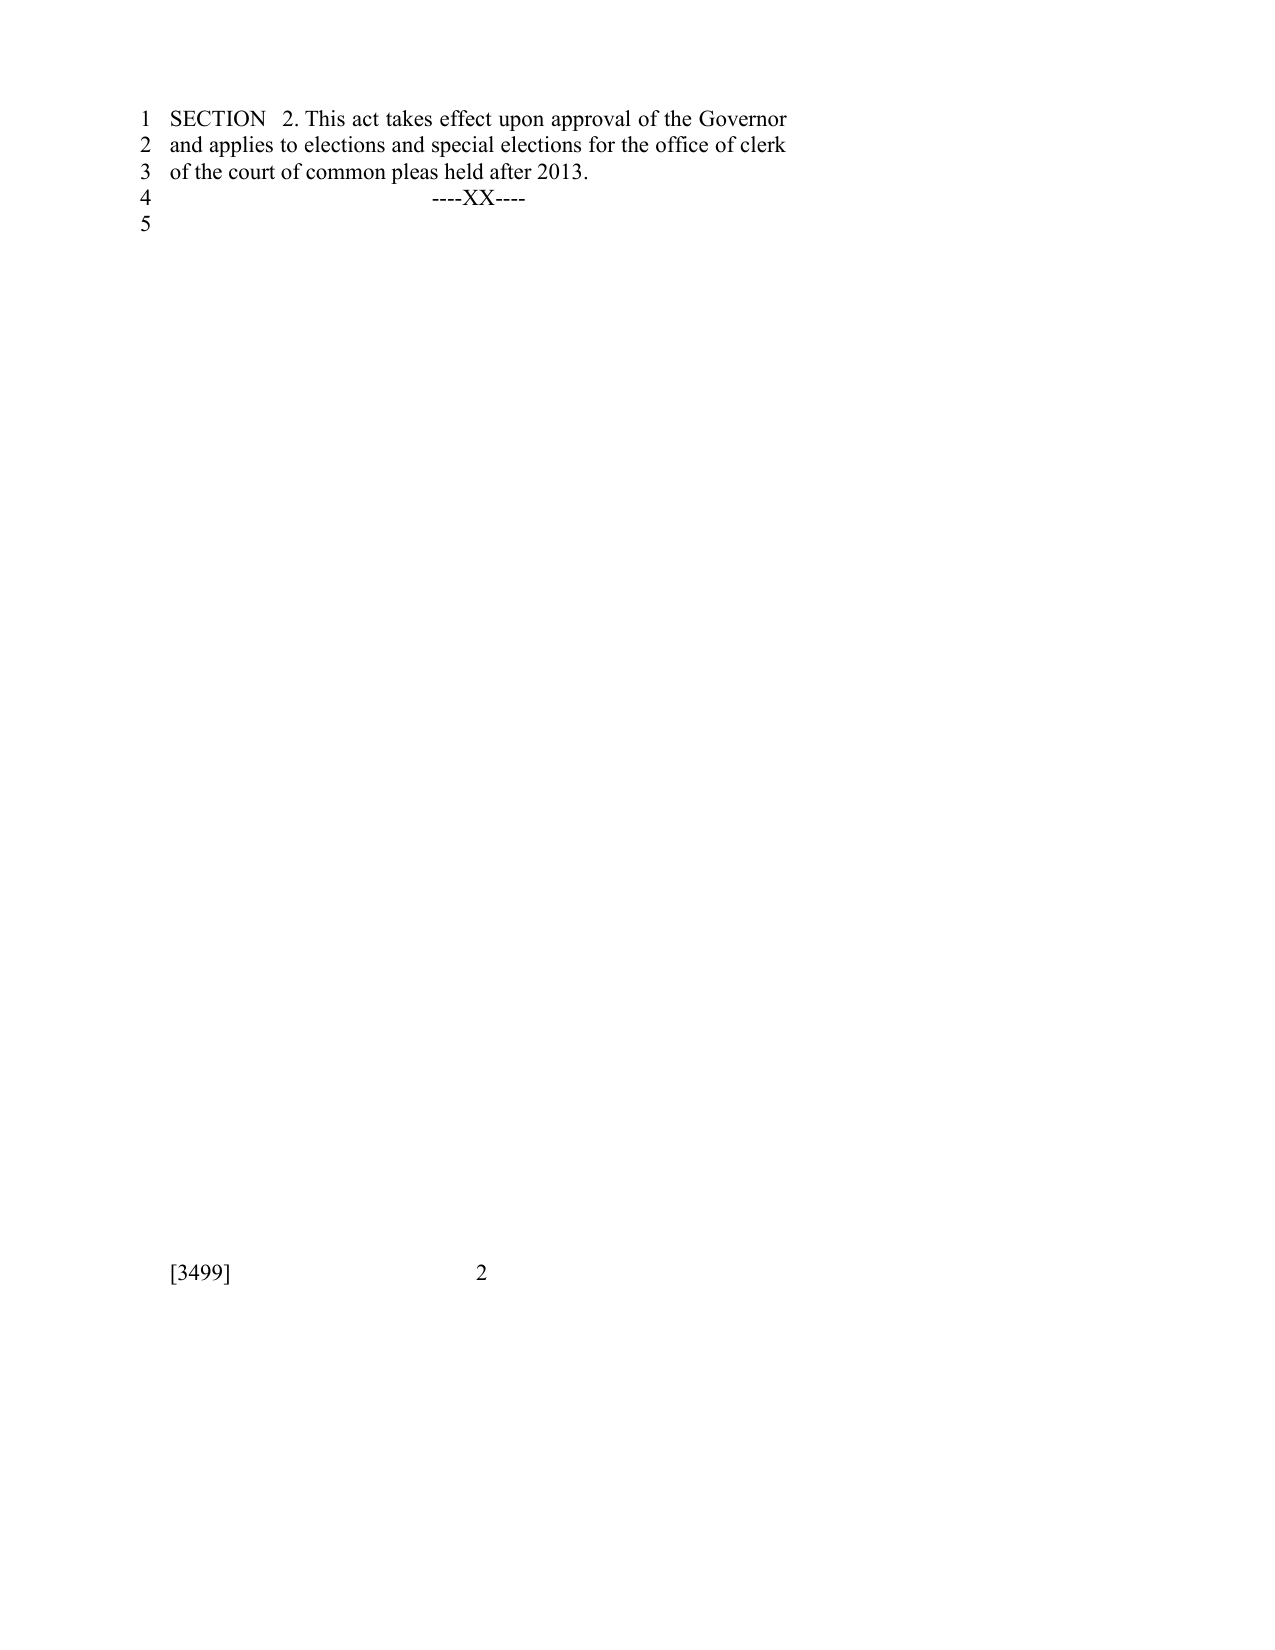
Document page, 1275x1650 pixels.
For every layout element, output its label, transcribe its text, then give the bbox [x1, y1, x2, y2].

text SECTION 2. This act takes effect upon approval of the Governor and applies to elections and special elections for the office of clerk of the court of common pleas held after 2013. [169, 105, 787, 184]
text ----XX---- [169, 184, 787, 210]
